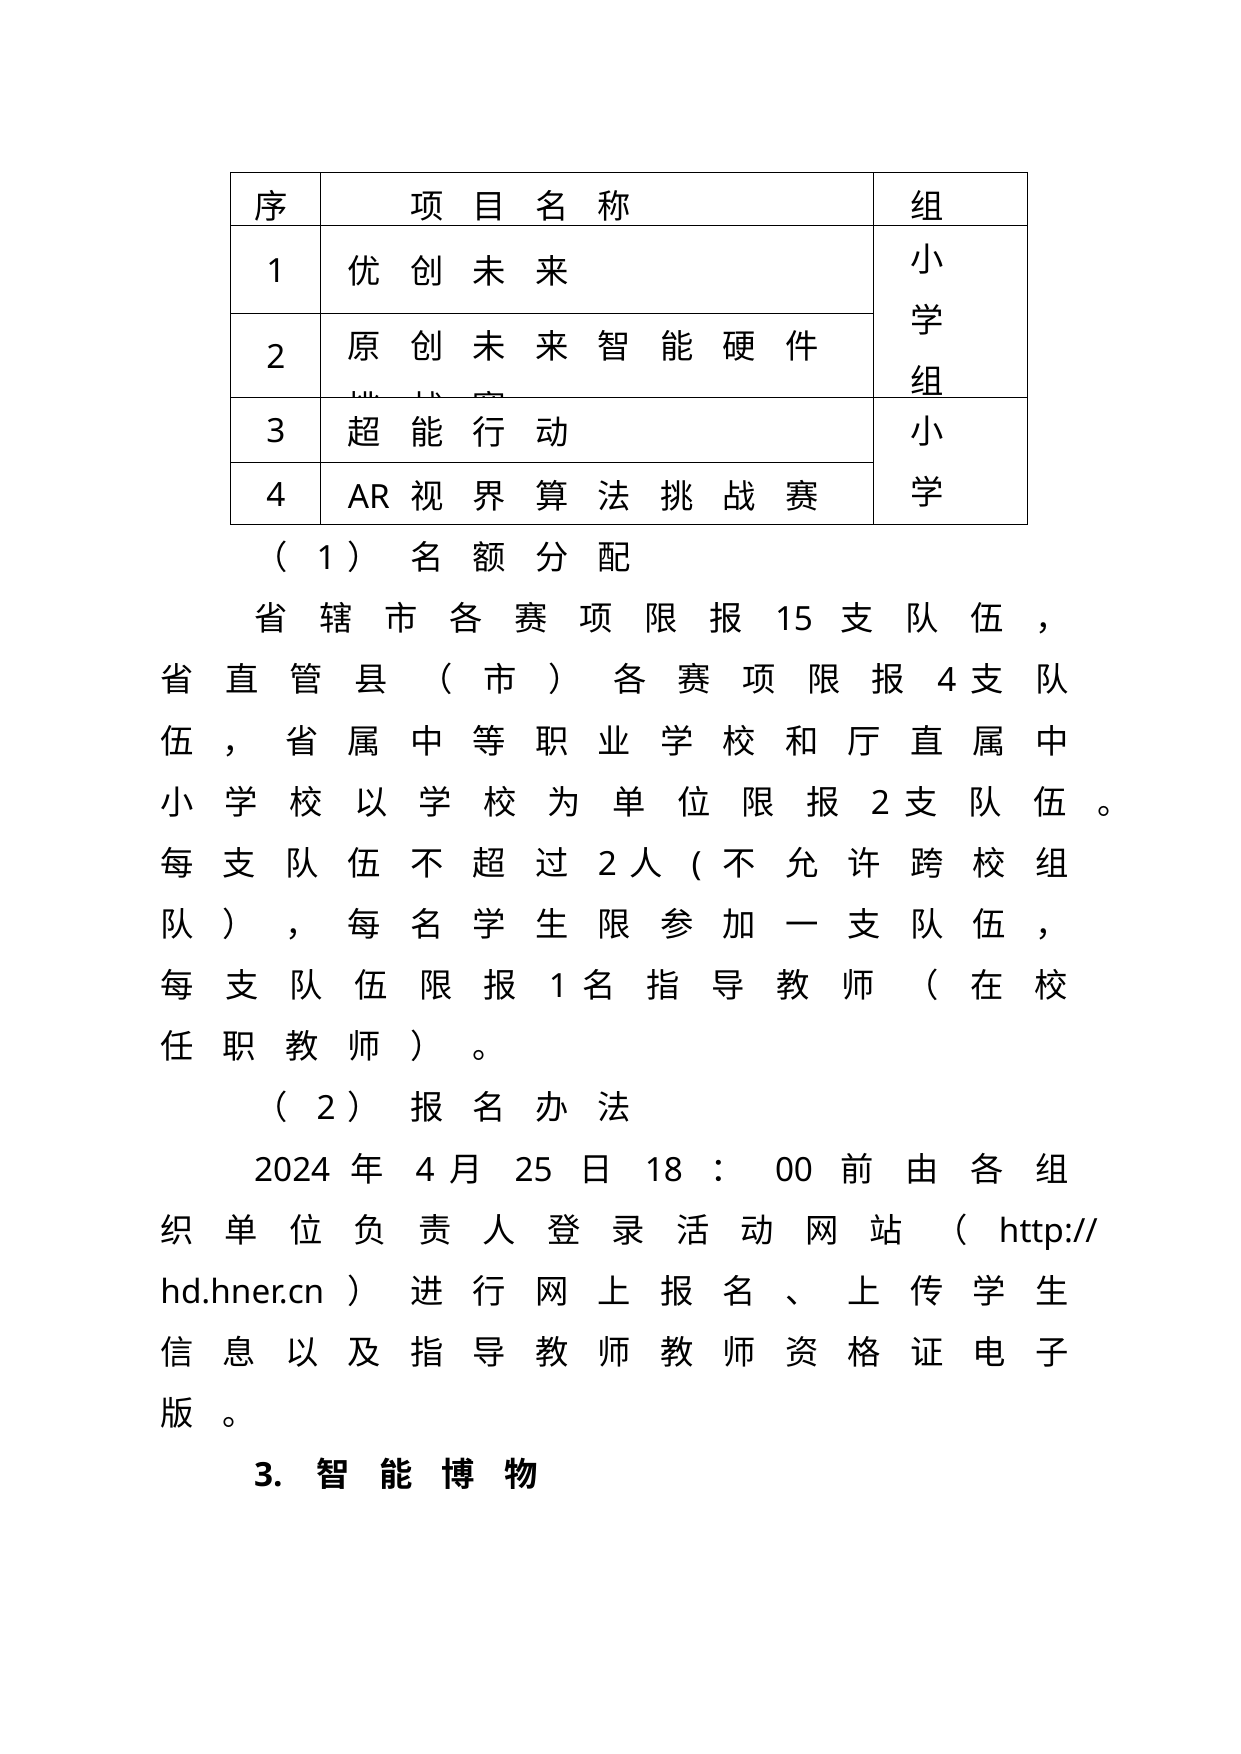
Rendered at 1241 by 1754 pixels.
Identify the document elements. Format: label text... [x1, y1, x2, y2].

table_cell 超能行动 [321, 398, 873, 462]
table_cell 原创未来智能硬件挑战赛 [321, 314, 873, 397]
text （2）报名办法 [160, 1075, 1098, 1136]
text 省辖市各赛项限报15支队伍，省直管县（市）各赛项限报4支队伍，省属中等职业学校和厅直属中小学校以学校为单位限报2支队伍。每支队伍不超过2人(不允许跨校组队），每名学生限参加一支队伍，每支队伍限报1名指导教师（在校任职教师）。 [160, 586, 1098, 1075]
table_cell AR视界算法挑战赛 [321, 463, 873, 523]
text 2024年4月25日18：00前由各组织单位负责人登录活动网站（http://hd.hner.cn）进行网上报名、上传学生信息以及指导教师教师资格证电子版。 [160, 1136, 1098, 1442]
table_cell 小学组 初中组 高中组 小学组 初中组 高中组 [874, 226, 1027, 397]
list 智能博物 [160, 1442, 1098, 1503]
text （1）名额分配 [160, 524, 1098, 586]
table_cell 1 [231, 226, 320, 312]
table_header 组别设置 [874, 173, 1027, 225]
table_cell 4 [231, 463, 320, 523]
table_cell 2 [231, 314, 320, 397]
table_cell 3 [231, 398, 320, 462]
table_header 序号 [231, 173, 320, 225]
table_header 项目名称 [321, 173, 873, 225]
table_cell 优创未来 [321, 226, 873, 312]
table_cell 小学组 初中组 [874, 398, 1027, 523]
